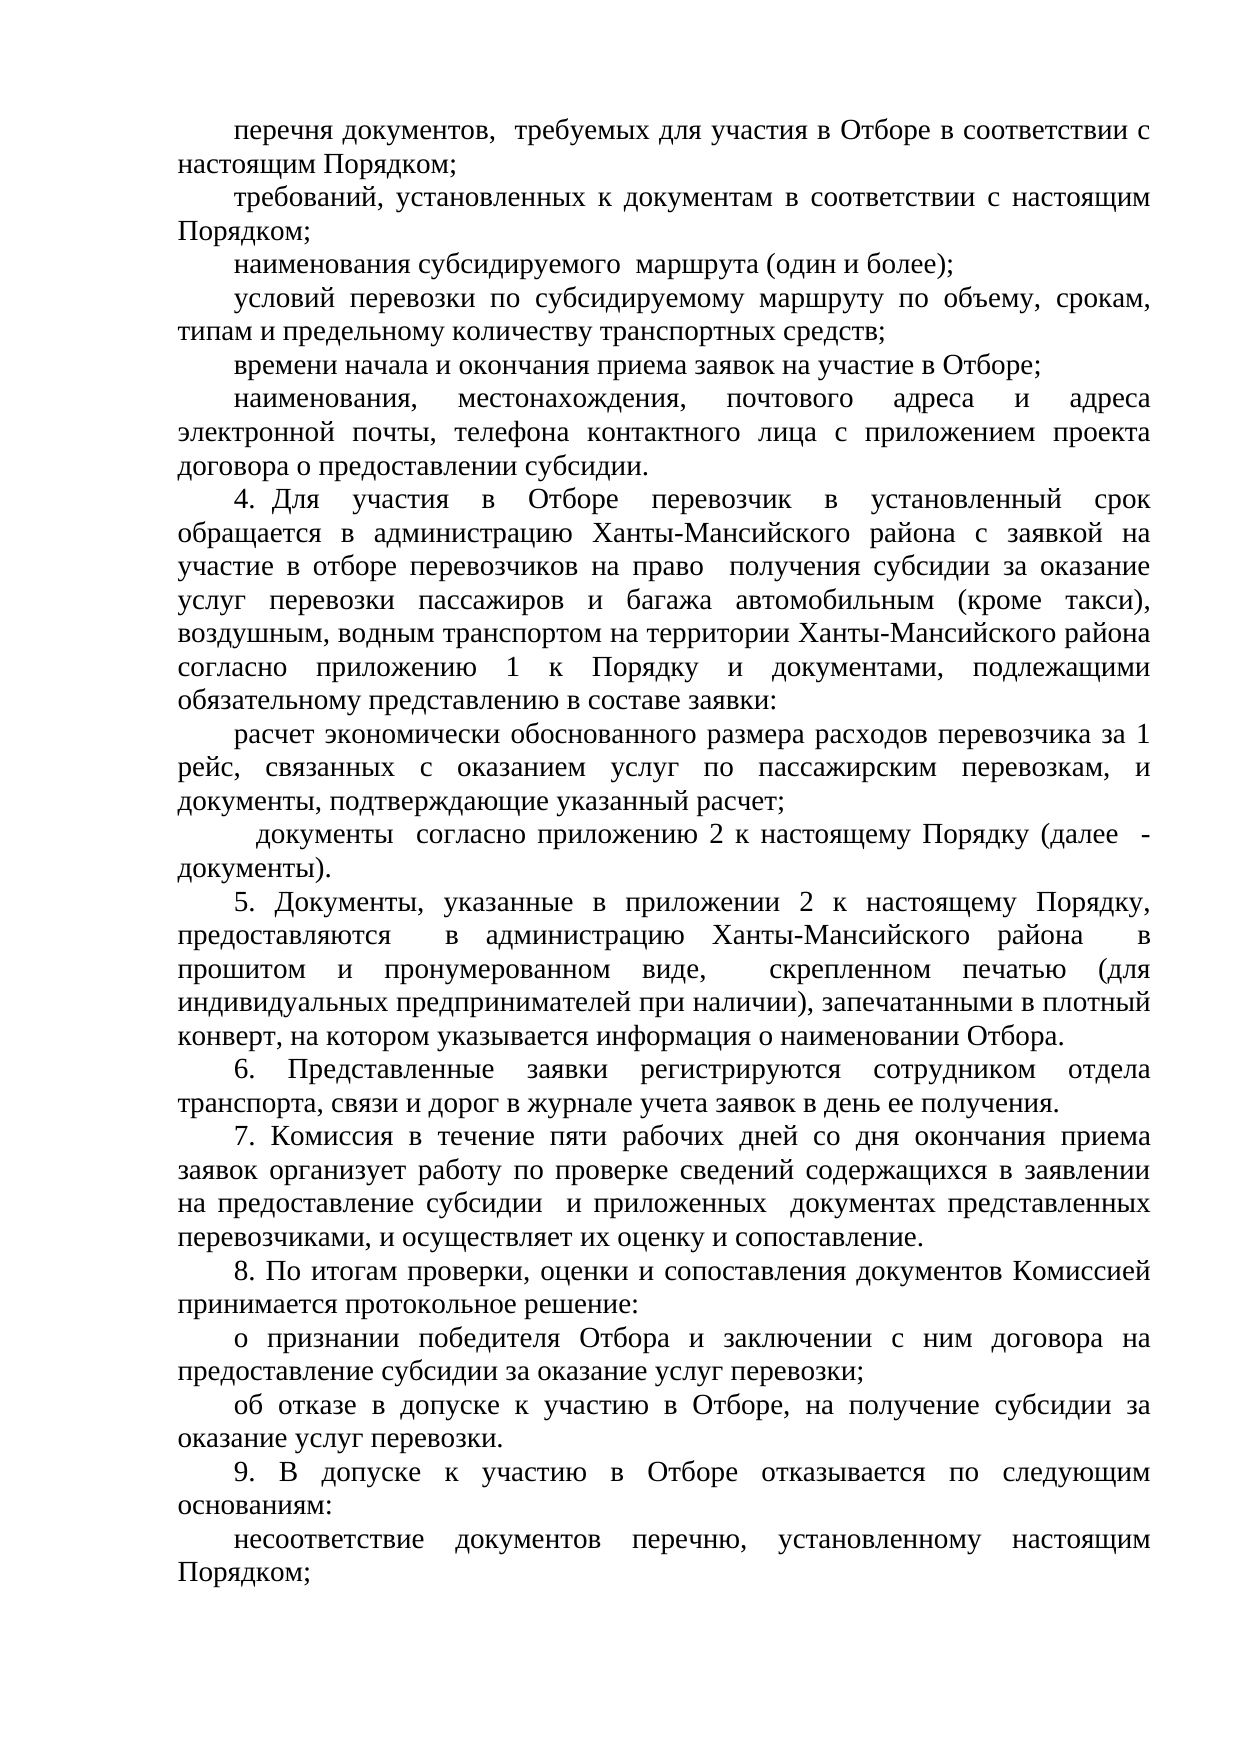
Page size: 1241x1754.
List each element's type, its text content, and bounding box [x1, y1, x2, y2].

text 6. Представленные заявки регистрируются сотрудником отдела транспорта, связи и дорог в журнале учета заявок в день ее получения. [177, 1051, 1152, 1118]
text требований, установленных к документам в соответствии с настоящим Порядком; [177, 179, 1152, 246]
text перечня документов, требуемых для участия в Отборе в соответствии с настоящим Порядком; [177, 112, 1152, 179]
text расчет экономически обоснованного размера расходов перевозчика за 1 рейс, связанных с оказанием услуг по пассажирским перевозкам, и документы, подтверждающие указанный расчет; [177, 716, 1152, 817]
text о признании победителя Отбора и заключении с ним договора на предоставление субсидии за оказание услуг перевозки; [177, 1320, 1152, 1387]
text 8. По итогам проверки, оценки и сопоставления документов Комиссией принимается протокольное решение: [177, 1253, 1152, 1320]
text несоответствие документов перечню, установленному настоящим Порядком; [177, 1521, 1152, 1588]
text об отказе в допуске к участию в Отборе, на получение субсидии за оказание услуг перевозки. [177, 1387, 1152, 1454]
text 4. Для участия в Отборе перевозчик в установленный срок обращается в администрацию Ханты-Мансийского района с заявкой на участие в отборе перевозчиков на право получения субсидии за оказание услуг перевозки пассажиров и багажа автомобильным (кроме такси), воздушным, водным транспортом на территории Ханты-Мансийского района согласно приложению 1 к Порядку и документами, подлежащими обязательному представлению в составе заявки: [177, 481, 1152, 716]
text времени начала и окончания приема заявок на участие в Отборе; [177, 347, 1152, 381]
text 9. В допуске к участию в Отборе отказывается по следующим основаниям: [177, 1454, 1152, 1521]
text наименования, местонахождения, почтового адреса и адреса электронной почты, телефона контактного лица с приложением проекта договора о предоставлении субсидии. [177, 381, 1152, 481]
text условий перевозки по субсидируемому маршруту по объему, срокам, типам и предельному количеству транспортных средств; [177, 280, 1152, 347]
text 5. Документы, указанные в приложении 2 к настоящему Порядку, предоставляются в администрацию Ханты-Мансийского района в прошитом и пронумерованном виде, скрепленном печатью (для индивидуальных предпринимателей при наличии), запечатанными в плотный конверт, на котором указывается информация о наименовании Отбора. [177, 884, 1152, 1051]
text документы согласно приложению 2 к настоящему Порядку (далее - документы). [177, 817, 1152, 884]
text 7. Комиссия в течение пяти рабочих дней со дня окончания приема заявок организует работу по проверке сведений содержащихся в заявлении на предоставление субсидии и приложенных документах представленных перевозчиками, и осуществляет их оценку и сопоставление. [177, 1118, 1152, 1253]
text наименования субсидируемого маршрута (один и более); [177, 246, 1152, 280]
